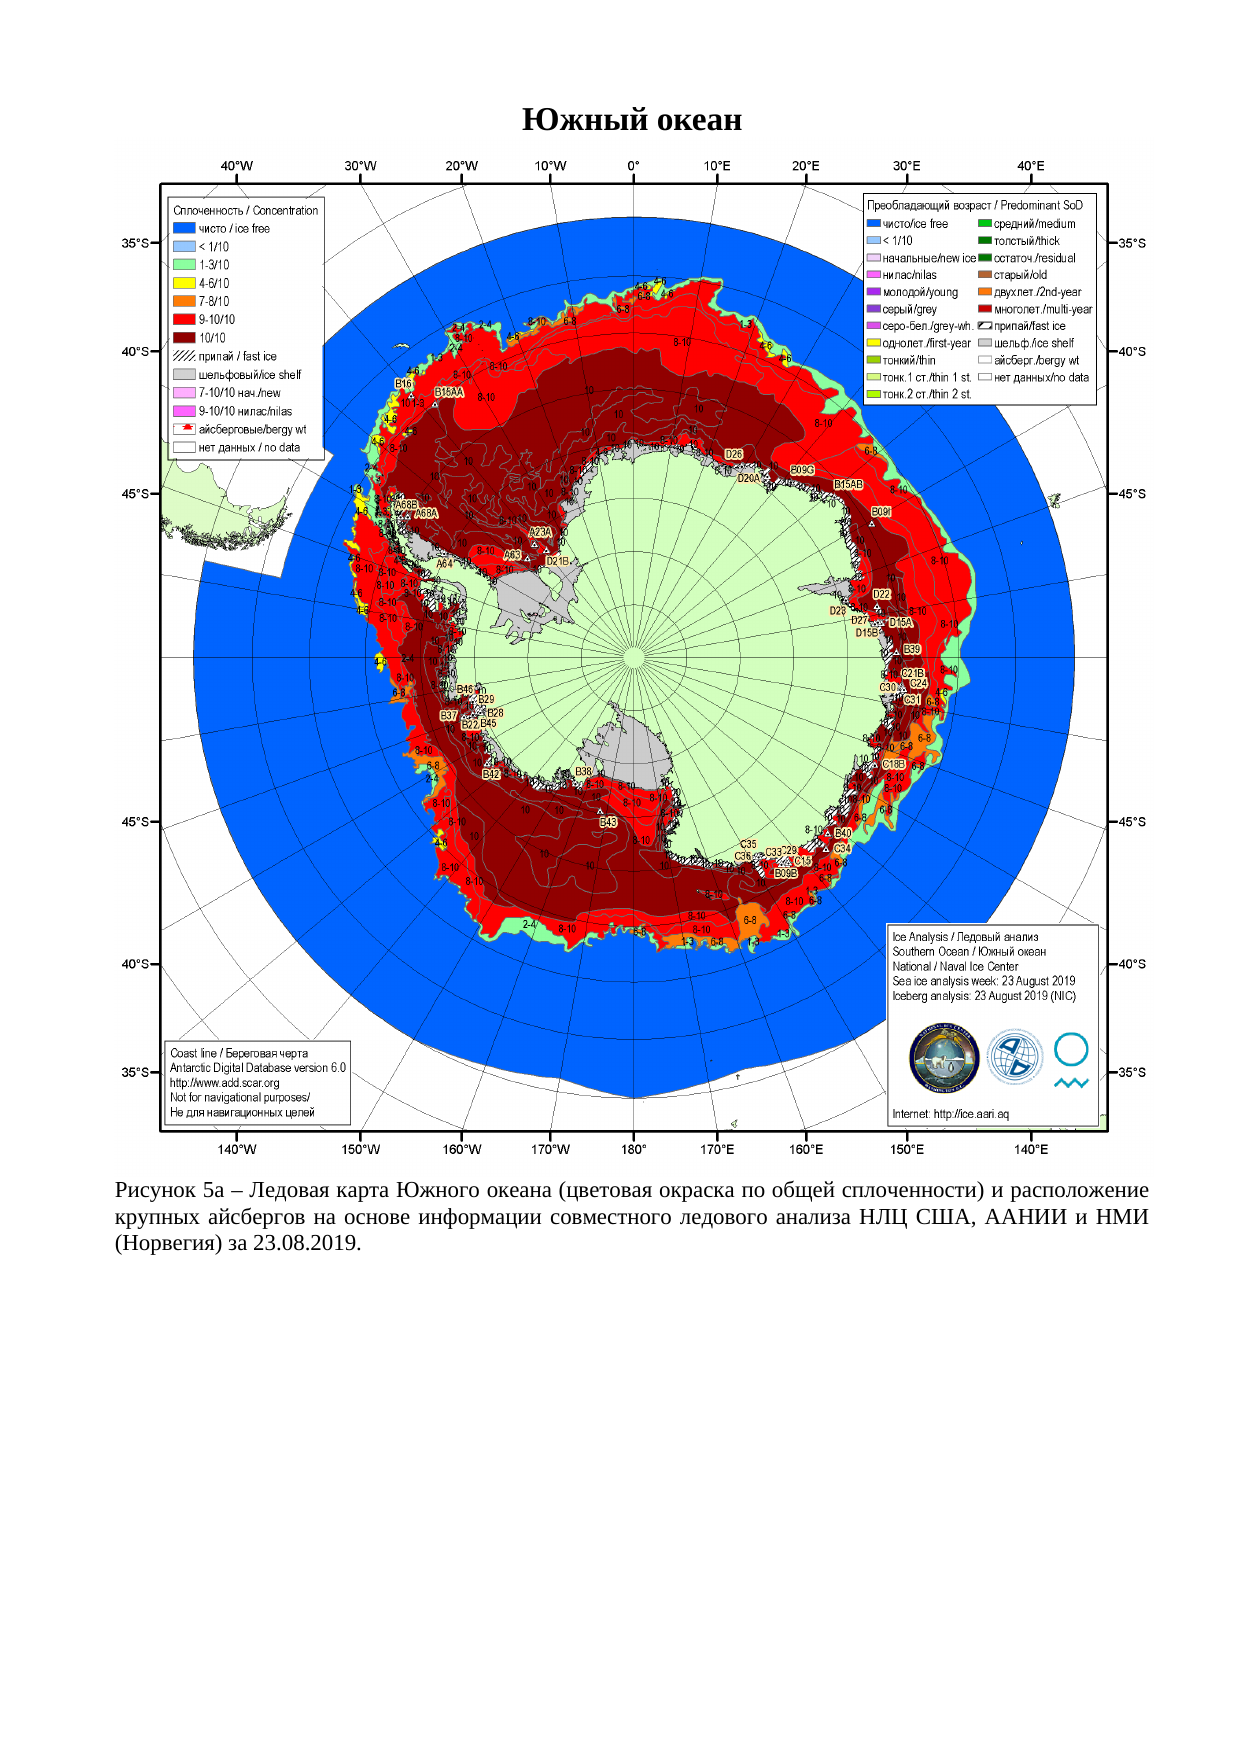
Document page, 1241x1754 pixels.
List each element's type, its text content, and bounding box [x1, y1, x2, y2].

subtitle Рисунок 5а – Ледовая карта Южного океана (цветовая окраска по общей сплоченности) и расположение крупных айсбергов на основе информации совместного ледового анализа НЛЦ США, ААНИИ и НМИ (Норвегия) за 23.08.2019. [114, 1177, 1152, 1256]
subtitle Южный океан [112, 99, 1152, 137]
picture [114, 137, 1154, 1177]
